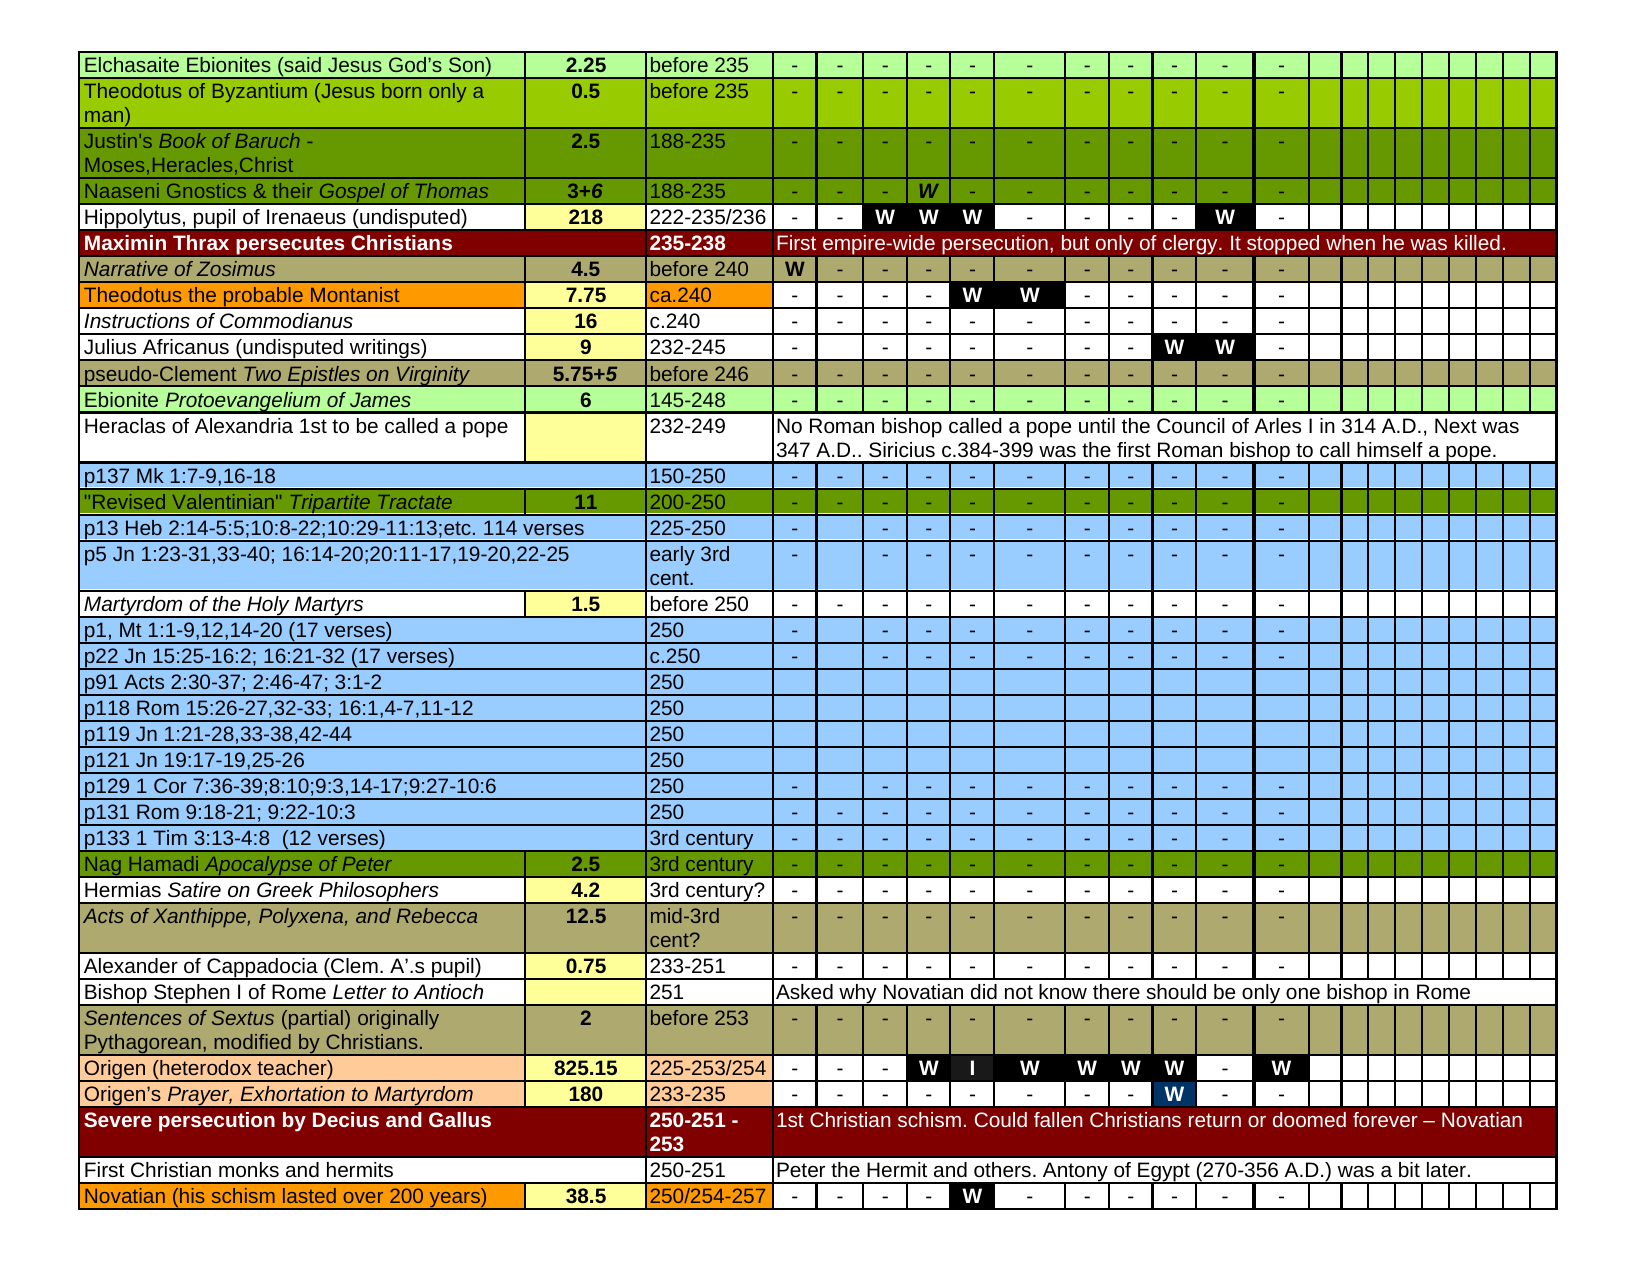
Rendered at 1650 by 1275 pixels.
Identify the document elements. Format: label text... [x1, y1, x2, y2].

table_cell - [818, 387, 862, 411]
table_cell - [818, 129, 862, 177]
table_cell - [951, 129, 993, 177]
table_cell - [864, 257, 906, 281]
table_cell - [951, 490, 993, 513]
table_cell - [1066, 592, 1108, 616]
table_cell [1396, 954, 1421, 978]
table_cell [1310, 79, 1340, 127]
table_cell [1310, 335, 1340, 359]
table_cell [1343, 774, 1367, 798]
table_cell [1477, 490, 1502, 513]
table_cell 232-245 [647, 335, 772, 359]
table_cell [1450, 516, 1475, 539]
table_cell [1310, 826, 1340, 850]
table_cell - [908, 618, 949, 642]
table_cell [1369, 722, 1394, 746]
table_cell [1369, 387, 1394, 411]
table_cell [1369, 53, 1394, 77]
table_cell [1343, 257, 1367, 281]
table_cell - [818, 592, 862, 616]
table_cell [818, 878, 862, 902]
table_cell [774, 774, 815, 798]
table_cell - [951, 53, 993, 77]
table_cell - [774, 361, 815, 385]
table_cell [1310, 129, 1340, 177]
table_cell - [818, 309, 862, 333]
table_cell - [1110, 309, 1151, 333]
table_cell - [908, 129, 949, 177]
table_cell - [1256, 257, 1308, 281]
table_cell - [1154, 592, 1195, 616]
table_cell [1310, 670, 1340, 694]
table_cell - [1154, 387, 1195, 411]
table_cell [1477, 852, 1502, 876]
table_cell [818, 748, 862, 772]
table_cell Theodotus of Byzantium (Jesus born only a man) [80, 79, 524, 127]
table_cell [1396, 179, 1421, 203]
table_cell - [1110, 490, 1151, 513]
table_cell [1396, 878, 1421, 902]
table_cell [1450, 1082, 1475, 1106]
table_cell [1504, 179, 1529, 203]
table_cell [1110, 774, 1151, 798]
table_cell [1531, 79, 1555, 127]
table_cell early 3rd cent. [647, 542, 772, 589]
table_cell [1343, 205, 1367, 229]
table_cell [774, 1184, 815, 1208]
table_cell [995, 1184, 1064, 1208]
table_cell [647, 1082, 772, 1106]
table_cell [1343, 335, 1367, 359]
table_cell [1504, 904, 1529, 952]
table_cell [1531, 361, 1555, 385]
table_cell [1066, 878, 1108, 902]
table_cell [1423, 464, 1448, 487]
table_cell - [908, 53, 949, 77]
table_cell - [1154, 490, 1195, 513]
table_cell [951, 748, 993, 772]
table_cell [1504, 309, 1529, 333]
table_cell [1504, 542, 1529, 589]
table_cell - [1197, 257, 1252, 281]
table_cell - [951, 644, 993, 668]
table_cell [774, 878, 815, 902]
table_cell - [1110, 129, 1151, 177]
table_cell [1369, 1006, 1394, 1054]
table_cell [1343, 179, 1367, 203]
table_cell - [1110, 283, 1151, 307]
table_cell [1369, 205, 1394, 229]
table_cell pseudo-Clement Two Epistles on Virginity [80, 361, 524, 385]
table_cell - [864, 464, 906, 487]
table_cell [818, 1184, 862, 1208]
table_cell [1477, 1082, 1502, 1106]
table_cell - [1256, 309, 1308, 333]
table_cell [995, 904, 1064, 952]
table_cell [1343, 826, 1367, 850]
table_cell [1423, 309, 1448, 333]
table_cell [1396, 283, 1421, 307]
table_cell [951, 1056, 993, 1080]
table_cell [818, 335, 862, 359]
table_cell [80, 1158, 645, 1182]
table_cell - [774, 53, 815, 77]
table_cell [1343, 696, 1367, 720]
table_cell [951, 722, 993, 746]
table_cell [1423, 129, 1448, 177]
table_cell - [995, 490, 1064, 513]
table_cell [1423, 490, 1448, 513]
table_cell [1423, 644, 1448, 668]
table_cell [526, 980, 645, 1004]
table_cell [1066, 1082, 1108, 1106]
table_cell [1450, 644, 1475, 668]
table_cell Theodotus the probable Montanist [80, 283, 524, 307]
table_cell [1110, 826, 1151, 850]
table_cell Hippolytus, pupil of Irenaeus (undisputed) [80, 205, 524, 229]
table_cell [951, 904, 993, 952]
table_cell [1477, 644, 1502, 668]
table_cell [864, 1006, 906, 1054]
table_cell [1343, 516, 1367, 539]
table_cell Narrative of Zosimus [80, 257, 524, 281]
table_cell [1423, 79, 1448, 127]
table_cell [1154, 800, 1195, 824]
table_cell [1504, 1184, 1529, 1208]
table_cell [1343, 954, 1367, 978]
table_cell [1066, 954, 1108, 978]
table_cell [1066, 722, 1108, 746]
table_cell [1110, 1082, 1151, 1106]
table_cell [1369, 179, 1394, 203]
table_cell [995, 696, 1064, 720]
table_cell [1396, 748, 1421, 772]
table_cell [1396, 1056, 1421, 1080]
table_cell - [1256, 387, 1308, 411]
table_cell W [951, 283, 993, 307]
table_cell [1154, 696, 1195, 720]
table_cell [1396, 335, 1421, 359]
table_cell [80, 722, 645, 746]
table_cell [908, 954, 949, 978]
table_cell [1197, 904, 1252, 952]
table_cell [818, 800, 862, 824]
table_cell - [864, 179, 906, 203]
table_cell - [818, 283, 862, 307]
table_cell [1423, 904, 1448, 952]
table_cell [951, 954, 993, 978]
table_cell - [1110, 361, 1151, 385]
table_cell - [1256, 179, 1308, 203]
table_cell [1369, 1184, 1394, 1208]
table_cell - [1256, 129, 1308, 177]
table_cell - [1110, 53, 1151, 77]
table_cell before 250 [647, 592, 772, 616]
table_cell - [774, 516, 815, 539]
table_cell [1369, 542, 1394, 589]
table_cell [1504, 79, 1529, 127]
table_cell [1450, 257, 1475, 281]
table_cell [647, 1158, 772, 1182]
table_cell - [995, 516, 1064, 539]
table_cell - [864, 53, 906, 77]
table_cell 3+6 [526, 179, 645, 203]
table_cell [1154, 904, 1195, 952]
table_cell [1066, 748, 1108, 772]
table_cell - [774, 464, 815, 487]
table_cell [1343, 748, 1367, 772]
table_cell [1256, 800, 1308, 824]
table_cell [1477, 542, 1502, 589]
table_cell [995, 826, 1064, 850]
table_cell - [1066, 387, 1108, 411]
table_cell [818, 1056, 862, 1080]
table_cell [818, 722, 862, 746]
table_cell - [774, 309, 815, 333]
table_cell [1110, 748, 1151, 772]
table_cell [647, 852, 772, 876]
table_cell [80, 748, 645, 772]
table_cell - [1256, 644, 1308, 668]
table_cell [1531, 542, 1555, 589]
table_cell [1504, 205, 1529, 229]
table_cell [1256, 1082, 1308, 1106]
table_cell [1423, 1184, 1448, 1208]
table_cell - [1066, 361, 1108, 385]
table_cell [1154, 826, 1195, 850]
table_cell - [774, 179, 815, 203]
table_cell [1450, 361, 1475, 385]
table_cell - [951, 516, 993, 539]
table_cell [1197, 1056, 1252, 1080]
table_cell - [1197, 53, 1252, 77]
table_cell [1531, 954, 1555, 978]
table_cell [1369, 335, 1394, 359]
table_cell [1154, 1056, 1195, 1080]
table_cell [1450, 618, 1475, 642]
table_cell - [1110, 387, 1151, 411]
table_cell before 235 [647, 53, 772, 77]
table_cell - [1256, 490, 1308, 513]
table_cell - [1154, 53, 1195, 77]
table_cell - [908, 79, 949, 127]
table_cell - [995, 257, 1064, 281]
table_cell - [995, 644, 1064, 668]
table_cell W [1154, 335, 1195, 359]
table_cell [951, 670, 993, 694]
table_cell - [818, 53, 862, 77]
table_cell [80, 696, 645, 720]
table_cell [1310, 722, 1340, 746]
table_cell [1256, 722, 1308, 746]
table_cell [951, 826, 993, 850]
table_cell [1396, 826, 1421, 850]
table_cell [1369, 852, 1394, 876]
table_cell [1477, 79, 1502, 127]
table_cell - [908, 309, 949, 333]
table_cell [1343, 644, 1367, 668]
table_cell W [1197, 335, 1252, 359]
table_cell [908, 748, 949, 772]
table_cell - [1154, 516, 1195, 539]
table_cell - [1197, 464, 1252, 487]
table_cell [1343, 79, 1367, 127]
table_cell - [1197, 618, 1252, 642]
table_cell [1531, 283, 1555, 307]
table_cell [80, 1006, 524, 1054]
table_cell - [951, 464, 993, 487]
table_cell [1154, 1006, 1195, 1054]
table_cell - [774, 283, 815, 307]
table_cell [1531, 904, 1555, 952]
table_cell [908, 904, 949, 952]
table_cell [1504, 464, 1529, 487]
table_cell - [774, 542, 815, 589]
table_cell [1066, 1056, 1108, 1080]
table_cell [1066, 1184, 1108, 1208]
table_cell - [908, 644, 949, 668]
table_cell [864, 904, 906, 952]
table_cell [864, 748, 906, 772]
table_cell - [995, 542, 1064, 589]
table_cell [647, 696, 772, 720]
table_cell [1310, 644, 1340, 668]
table_cell [1477, 257, 1502, 281]
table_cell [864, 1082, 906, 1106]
table_cell - [1197, 283, 1252, 307]
table_cell [1477, 361, 1502, 385]
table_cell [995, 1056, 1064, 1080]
table_cell [1310, 257, 1340, 281]
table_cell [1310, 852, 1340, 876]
table_cell [1531, 464, 1555, 487]
table_cell - [1066, 205, 1108, 229]
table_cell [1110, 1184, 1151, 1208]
table_cell Julius Africanus (undisputed writings) [80, 335, 524, 359]
table_cell - [774, 335, 815, 359]
table_cell [818, 644, 862, 668]
table_cell [1477, 592, 1502, 616]
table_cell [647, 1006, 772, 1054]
table_cell - [1110, 335, 1151, 359]
table_cell - [951, 542, 993, 589]
table_cell - [1066, 490, 1108, 513]
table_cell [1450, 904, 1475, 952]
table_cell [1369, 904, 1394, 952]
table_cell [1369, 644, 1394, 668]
table_cell - [995, 387, 1064, 411]
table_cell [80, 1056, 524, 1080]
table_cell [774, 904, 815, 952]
table_cell Heraclas of Alexandria 1st to be called a pope [80, 414, 524, 461]
table_cell [1450, 464, 1475, 487]
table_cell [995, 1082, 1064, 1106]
table_cell - [774, 490, 815, 513]
table_cell - [951, 79, 993, 127]
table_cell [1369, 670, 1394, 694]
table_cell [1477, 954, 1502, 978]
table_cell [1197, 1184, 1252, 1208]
table_cell [1310, 516, 1340, 539]
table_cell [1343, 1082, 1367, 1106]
table_cell - [1066, 464, 1108, 487]
table_cell - [1110, 464, 1151, 487]
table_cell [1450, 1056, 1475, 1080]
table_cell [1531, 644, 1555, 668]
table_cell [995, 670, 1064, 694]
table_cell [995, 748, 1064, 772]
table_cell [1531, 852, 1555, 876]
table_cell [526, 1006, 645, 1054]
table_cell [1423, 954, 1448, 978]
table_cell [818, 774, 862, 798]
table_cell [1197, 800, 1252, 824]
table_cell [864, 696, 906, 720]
table_cell [1343, 592, 1367, 616]
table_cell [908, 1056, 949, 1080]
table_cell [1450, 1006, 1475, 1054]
table_cell [1310, 618, 1340, 642]
table_cell - [1110, 618, 1151, 642]
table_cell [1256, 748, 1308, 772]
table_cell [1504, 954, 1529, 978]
table_cell - [1154, 129, 1195, 177]
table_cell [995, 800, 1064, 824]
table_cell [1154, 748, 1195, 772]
table_cell - [864, 309, 906, 333]
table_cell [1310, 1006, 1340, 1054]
table_cell [1531, 205, 1555, 229]
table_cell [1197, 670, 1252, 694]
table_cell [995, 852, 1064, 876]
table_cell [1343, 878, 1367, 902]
table_cell [1531, 516, 1555, 539]
table_cell - [1154, 309, 1195, 333]
table_cell [1504, 335, 1529, 359]
table_cell - [908, 387, 949, 411]
table_cell [1396, 309, 1421, 333]
table_cell [1450, 592, 1475, 616]
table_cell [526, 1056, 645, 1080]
table_cell [1396, 129, 1421, 177]
table_cell 218 [526, 205, 645, 229]
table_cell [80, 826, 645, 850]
table_cell [1343, 464, 1367, 487]
table_cell [1310, 490, 1340, 513]
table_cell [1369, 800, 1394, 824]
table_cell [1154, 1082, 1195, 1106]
table_cell [1477, 53, 1502, 77]
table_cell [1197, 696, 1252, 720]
table_cell [1310, 283, 1340, 307]
table_cell [1396, 257, 1421, 281]
table_cell - [995, 205, 1064, 229]
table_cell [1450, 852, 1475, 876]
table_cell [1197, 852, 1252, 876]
table_cell [1450, 53, 1475, 77]
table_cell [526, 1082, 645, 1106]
table_cell - [1066, 516, 1108, 539]
table_cell - [1066, 283, 1108, 307]
table_cell - [1256, 516, 1308, 539]
table_cell [1310, 205, 1340, 229]
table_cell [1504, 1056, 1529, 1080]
table_cell - [818, 257, 862, 281]
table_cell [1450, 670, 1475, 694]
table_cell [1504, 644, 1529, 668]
table_cell - [1197, 592, 1252, 616]
table_cell - [908, 335, 949, 359]
table_cell - [818, 490, 862, 513]
table_cell - [1197, 542, 1252, 589]
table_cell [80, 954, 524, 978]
table_cell - [1197, 490, 1252, 513]
table_cell 5.75+5 [526, 361, 645, 385]
table_cell W [951, 205, 993, 229]
table_cell - [1197, 387, 1252, 411]
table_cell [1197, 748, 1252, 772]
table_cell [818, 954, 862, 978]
table_cell - [864, 592, 906, 616]
table_cell - [864, 618, 906, 642]
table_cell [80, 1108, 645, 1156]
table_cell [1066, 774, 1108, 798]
table_cell Justin's Book of Baruch -Moses,Heracles,Christ [80, 129, 524, 177]
table_cell - [908, 592, 949, 616]
table_cell - [864, 516, 906, 539]
table_cell [1477, 309, 1502, 333]
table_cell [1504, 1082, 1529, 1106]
table_cell - [818, 179, 862, 203]
table_cell - [1066, 179, 1108, 203]
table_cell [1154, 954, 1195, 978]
table_cell [1477, 179, 1502, 203]
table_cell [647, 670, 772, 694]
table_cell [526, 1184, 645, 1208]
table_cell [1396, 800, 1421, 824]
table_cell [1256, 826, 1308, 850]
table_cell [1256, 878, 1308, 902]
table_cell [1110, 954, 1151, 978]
table_cell [1450, 129, 1475, 177]
table_cell [1423, 205, 1448, 229]
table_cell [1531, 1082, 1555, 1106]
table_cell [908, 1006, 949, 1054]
table_cell - [864, 361, 906, 385]
table_cell [1310, 592, 1340, 616]
table_cell - [774, 644, 815, 668]
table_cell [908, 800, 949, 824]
table_cell [1310, 53, 1340, 77]
table_cell 4.5 [526, 257, 645, 281]
table_cell - [818, 79, 862, 127]
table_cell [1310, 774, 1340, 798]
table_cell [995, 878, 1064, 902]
table_cell Elchasaite Ebionites (said Jesus God’s Son) [80, 53, 524, 77]
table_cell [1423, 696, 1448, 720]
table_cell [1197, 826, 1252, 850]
table_cell - [864, 129, 906, 177]
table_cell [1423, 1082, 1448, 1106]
table_cell p13 Heb 2:14-5:5;10:8-22;10:29-11:13;etc. 114 verses [80, 516, 645, 539]
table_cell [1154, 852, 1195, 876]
table_cell Ebionite Protoevangelium of James [80, 387, 524, 411]
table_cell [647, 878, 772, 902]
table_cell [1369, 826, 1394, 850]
table_cell - [1197, 516, 1252, 539]
table_cell [1310, 361, 1340, 385]
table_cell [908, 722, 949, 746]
table_cell - [995, 309, 1064, 333]
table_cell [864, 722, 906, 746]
table_cell - [951, 309, 993, 333]
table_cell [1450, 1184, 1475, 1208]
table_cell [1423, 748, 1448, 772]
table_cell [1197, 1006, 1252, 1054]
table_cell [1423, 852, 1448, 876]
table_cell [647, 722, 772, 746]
table_cell - [1197, 361, 1252, 385]
table_cell 1.5 [526, 592, 645, 616]
table_cell [1423, 387, 1448, 411]
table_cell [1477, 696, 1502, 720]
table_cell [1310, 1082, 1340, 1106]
table_cell - [1154, 618, 1195, 642]
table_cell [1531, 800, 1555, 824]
table_cell [1396, 490, 1421, 513]
table_cell [1369, 618, 1394, 642]
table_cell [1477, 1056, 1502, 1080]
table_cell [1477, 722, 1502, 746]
table_cell [1343, 361, 1367, 385]
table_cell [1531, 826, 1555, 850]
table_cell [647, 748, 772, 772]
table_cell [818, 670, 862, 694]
table_cell [1423, 516, 1448, 539]
table_cell - [995, 179, 1064, 203]
table_cell - [1256, 618, 1308, 642]
table_cell [1477, 205, 1502, 229]
table_cell [1423, 179, 1448, 203]
table_cell [1369, 79, 1394, 127]
table_cell 0.5 [526, 79, 645, 127]
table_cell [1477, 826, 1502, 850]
table_cell - [951, 618, 993, 642]
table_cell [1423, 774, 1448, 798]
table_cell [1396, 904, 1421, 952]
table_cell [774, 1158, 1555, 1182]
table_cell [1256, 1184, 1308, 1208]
table_cell - [1154, 464, 1195, 487]
table_cell [1450, 309, 1475, 333]
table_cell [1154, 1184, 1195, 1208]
table_cell [1423, 283, 1448, 307]
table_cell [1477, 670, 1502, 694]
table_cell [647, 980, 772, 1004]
table_cell [1343, 387, 1367, 411]
table_cell - [774, 618, 815, 642]
table_cell [1369, 283, 1394, 307]
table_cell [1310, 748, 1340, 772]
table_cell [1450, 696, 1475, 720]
table_cell [1531, 179, 1555, 203]
table_cell - [908, 542, 949, 589]
table_cell 188-235 [647, 179, 772, 203]
table_cell [818, 542, 862, 589]
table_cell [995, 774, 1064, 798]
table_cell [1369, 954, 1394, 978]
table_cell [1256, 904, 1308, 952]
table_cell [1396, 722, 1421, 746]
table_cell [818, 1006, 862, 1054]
table_cell - [951, 592, 993, 616]
table_cell - [908, 283, 949, 307]
table_cell - [1066, 257, 1108, 281]
table_cell [1396, 618, 1421, 642]
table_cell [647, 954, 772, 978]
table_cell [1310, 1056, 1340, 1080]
table_cell [1369, 309, 1394, 333]
table_cell [1531, 592, 1555, 616]
table_cell - [995, 53, 1064, 77]
table_cell p5 Jn 1:23-31,33-40; 16:14-20;20:11-17,19-20,22-25 [80, 542, 645, 589]
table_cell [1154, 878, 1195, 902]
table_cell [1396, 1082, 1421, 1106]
table_cell [1504, 283, 1529, 307]
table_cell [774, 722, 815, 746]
table_cell - [908, 464, 949, 487]
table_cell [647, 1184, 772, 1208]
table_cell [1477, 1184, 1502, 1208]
table_cell No Roman bishop called a pope until the Council of Arles I in 314 A.D., Next was 347 A.D.. Siricius c.384-399 was the first Roman bishop to call himself a pope. [774, 414, 1555, 461]
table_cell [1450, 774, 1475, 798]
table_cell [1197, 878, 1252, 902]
table_cell [1396, 387, 1421, 411]
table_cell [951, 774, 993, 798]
table_cell [1423, 361, 1448, 385]
table_cell - [908, 490, 949, 513]
table_cell - [995, 79, 1064, 127]
table_cell - [1197, 129, 1252, 177]
table_cell - [908, 516, 949, 539]
table_cell - [995, 464, 1064, 487]
table_cell 9 [526, 335, 645, 359]
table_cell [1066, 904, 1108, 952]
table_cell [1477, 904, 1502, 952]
table_cell Maximin Thrax persecutes Christians [80, 231, 645, 255]
table_cell [1477, 516, 1502, 539]
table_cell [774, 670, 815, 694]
table_cell - [951, 387, 993, 411]
table_cell - [995, 618, 1064, 642]
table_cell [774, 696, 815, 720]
table_cell before 235 [647, 79, 772, 127]
table_cell - [1256, 79, 1308, 127]
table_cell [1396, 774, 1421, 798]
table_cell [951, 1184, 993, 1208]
table_cell W [864, 205, 906, 229]
table_cell [1504, 53, 1529, 77]
table_cell "Revised Valentinian" Tripartite Tractate [80, 490, 524, 513]
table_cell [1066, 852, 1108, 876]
table_cell - [1256, 335, 1308, 359]
table_cell [1423, 335, 1448, 359]
table_cell - [951, 257, 993, 281]
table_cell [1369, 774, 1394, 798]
table_cell 145-248 [647, 387, 772, 411]
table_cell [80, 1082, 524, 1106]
table_cell - [1256, 464, 1308, 487]
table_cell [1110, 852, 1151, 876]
table_cell - [1154, 542, 1195, 589]
table_cell [1423, 592, 1448, 616]
table_cell 235-238 [647, 231, 772, 255]
table_cell - [1197, 179, 1252, 203]
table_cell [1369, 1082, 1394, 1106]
table_cell - [1256, 542, 1308, 589]
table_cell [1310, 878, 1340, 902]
table_cell p1, Mt 1:1-9,12,14-20 (17 verses) [80, 618, 645, 642]
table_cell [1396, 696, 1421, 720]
table_cell - [1110, 79, 1151, 127]
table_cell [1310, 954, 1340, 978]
table_cell - [818, 361, 862, 385]
table_cell 2.25 [526, 53, 645, 77]
table_cell ca.240 [647, 283, 772, 307]
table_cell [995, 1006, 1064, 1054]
table_cell - [1110, 257, 1151, 281]
table_cell [1450, 179, 1475, 203]
table_cell [1396, 464, 1421, 487]
table_cell 11 [526, 490, 645, 513]
table_cell [1310, 542, 1340, 589]
table_cell - [908, 361, 949, 385]
table_cell - [818, 205, 862, 229]
table_cell - [1197, 644, 1252, 668]
table_cell [1343, 542, 1367, 589]
table_cell [1423, 618, 1448, 642]
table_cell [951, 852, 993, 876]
table_cell - [1066, 542, 1108, 589]
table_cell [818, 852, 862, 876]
table_cell [1450, 542, 1475, 589]
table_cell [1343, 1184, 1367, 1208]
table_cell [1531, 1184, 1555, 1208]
table_cell [1477, 618, 1502, 642]
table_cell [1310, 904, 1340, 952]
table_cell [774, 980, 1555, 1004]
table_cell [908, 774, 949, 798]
table_cell [1369, 516, 1394, 539]
table_cell [1531, 618, 1555, 642]
table_cell Instructions of Commodianus [80, 309, 524, 333]
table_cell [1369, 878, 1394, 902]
table_cell 232-249 [647, 414, 772, 461]
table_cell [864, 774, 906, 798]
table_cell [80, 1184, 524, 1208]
table_cell [1310, 179, 1340, 203]
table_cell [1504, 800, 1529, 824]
table_cell - [995, 335, 1064, 359]
table_cell [1450, 205, 1475, 229]
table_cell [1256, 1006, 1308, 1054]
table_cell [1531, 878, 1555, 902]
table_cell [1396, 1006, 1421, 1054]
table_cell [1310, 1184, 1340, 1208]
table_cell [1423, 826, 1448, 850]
table_cell [1477, 387, 1502, 411]
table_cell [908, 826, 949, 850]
table_cell [1343, 53, 1367, 77]
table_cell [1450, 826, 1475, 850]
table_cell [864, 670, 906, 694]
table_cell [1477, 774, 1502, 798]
table_cell - [951, 361, 993, 385]
table_cell - [864, 335, 906, 359]
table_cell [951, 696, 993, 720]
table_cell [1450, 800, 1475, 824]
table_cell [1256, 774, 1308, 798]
table_cell [1504, 516, 1529, 539]
table_cell [1396, 79, 1421, 127]
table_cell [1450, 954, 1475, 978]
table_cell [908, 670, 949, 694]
table_cell [1531, 335, 1555, 359]
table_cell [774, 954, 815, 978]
table_cell - [774, 79, 815, 127]
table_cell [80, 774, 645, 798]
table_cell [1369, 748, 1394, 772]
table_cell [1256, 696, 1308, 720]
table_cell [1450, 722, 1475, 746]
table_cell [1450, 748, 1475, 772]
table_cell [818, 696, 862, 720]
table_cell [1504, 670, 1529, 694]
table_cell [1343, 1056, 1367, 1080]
table_cell [1310, 464, 1340, 487]
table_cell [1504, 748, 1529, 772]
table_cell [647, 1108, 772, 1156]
table_cell p22 Jn 15:25-16:2; 16:21-32 (17 verses) [80, 644, 645, 668]
table_cell 2.5 [526, 129, 645, 177]
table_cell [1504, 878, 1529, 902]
table_cell W [1197, 205, 1252, 229]
table_cell - [1110, 592, 1151, 616]
table_cell - [1256, 205, 1308, 229]
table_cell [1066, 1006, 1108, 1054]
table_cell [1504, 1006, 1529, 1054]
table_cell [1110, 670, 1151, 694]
table_cell - [1197, 79, 1252, 127]
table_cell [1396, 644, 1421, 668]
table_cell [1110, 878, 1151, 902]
table_cell - [864, 79, 906, 127]
table_cell [1531, 257, 1555, 281]
table_cell - [995, 592, 1064, 616]
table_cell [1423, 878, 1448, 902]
table_cell c.240 [647, 309, 772, 333]
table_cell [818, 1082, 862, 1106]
table_cell [1310, 387, 1340, 411]
table_cell [1504, 361, 1529, 385]
table_cell [1504, 490, 1529, 513]
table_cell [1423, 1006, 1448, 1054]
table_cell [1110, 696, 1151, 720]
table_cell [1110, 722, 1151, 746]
table_cell 16 [526, 309, 645, 333]
table_cell [818, 618, 862, 642]
table_cell [1531, 129, 1555, 177]
table_cell [1343, 129, 1367, 177]
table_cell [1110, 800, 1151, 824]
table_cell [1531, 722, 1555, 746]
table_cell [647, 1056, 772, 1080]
table_cell 200-250 [647, 490, 772, 513]
table_cell [1396, 516, 1421, 539]
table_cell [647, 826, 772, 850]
table_cell - [1110, 516, 1151, 539]
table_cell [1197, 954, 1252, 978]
table_cell - [1154, 361, 1195, 385]
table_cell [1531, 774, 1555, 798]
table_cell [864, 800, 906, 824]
table_cell [1450, 79, 1475, 127]
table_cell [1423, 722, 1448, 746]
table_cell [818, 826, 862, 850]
table_cell Martyrdom of the Holy Martyrs [80, 592, 524, 616]
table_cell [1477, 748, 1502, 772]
table_cell - [1110, 179, 1151, 203]
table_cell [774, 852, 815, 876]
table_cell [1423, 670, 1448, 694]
table_cell [818, 516, 862, 539]
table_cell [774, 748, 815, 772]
table_cell - [1256, 592, 1308, 616]
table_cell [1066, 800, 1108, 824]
table_cell - [1110, 644, 1151, 668]
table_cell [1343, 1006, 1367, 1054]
table_cell - [1066, 79, 1108, 127]
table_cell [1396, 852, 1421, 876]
table_cell - [864, 283, 906, 307]
table_cell 188-235 [647, 129, 772, 177]
table_cell - [1110, 205, 1151, 229]
table_cell [1450, 335, 1475, 359]
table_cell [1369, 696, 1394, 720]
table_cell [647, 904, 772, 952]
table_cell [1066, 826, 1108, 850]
table_cell - [1154, 644, 1195, 668]
table_cell [1310, 309, 1340, 333]
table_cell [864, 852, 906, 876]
table_cell First empire-wide persecution, but only of clergy. It stopped when he was killed. [774, 231, 1555, 255]
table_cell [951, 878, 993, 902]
table_cell [1531, 309, 1555, 333]
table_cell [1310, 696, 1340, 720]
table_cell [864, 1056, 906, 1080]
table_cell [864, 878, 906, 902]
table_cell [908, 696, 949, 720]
table_cell - [951, 179, 993, 203]
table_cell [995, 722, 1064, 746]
table_cell - [1066, 644, 1108, 668]
table_cell [1477, 129, 1502, 177]
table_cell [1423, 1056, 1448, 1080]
table_cell [1369, 490, 1394, 513]
table_cell [1423, 257, 1448, 281]
table_cell [1396, 361, 1421, 385]
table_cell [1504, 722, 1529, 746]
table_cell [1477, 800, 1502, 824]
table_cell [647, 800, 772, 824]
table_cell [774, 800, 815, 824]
table_cell - [1154, 79, 1195, 127]
table_cell [1396, 592, 1421, 616]
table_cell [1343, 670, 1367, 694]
table_cell before 240 [647, 257, 772, 281]
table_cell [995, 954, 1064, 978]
table_cell [1343, 490, 1367, 513]
table_cell - [1154, 283, 1195, 307]
table_cell before 246 [647, 361, 772, 385]
table_cell [1531, 387, 1555, 411]
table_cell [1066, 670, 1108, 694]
table_cell [1450, 283, 1475, 307]
table_cell W [995, 283, 1064, 307]
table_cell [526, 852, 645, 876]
table_cell [1423, 53, 1448, 77]
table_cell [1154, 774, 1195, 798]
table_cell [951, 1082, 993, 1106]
table_cell - [1110, 542, 1151, 589]
table_cell - [1154, 179, 1195, 203]
table_cell [1369, 129, 1394, 177]
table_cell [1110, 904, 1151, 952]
table_cell - [864, 490, 906, 513]
table_cell [1477, 335, 1502, 359]
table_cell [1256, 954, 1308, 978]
table_cell [1423, 542, 1448, 589]
table_cell - [1066, 53, 1108, 77]
table_cell 7.75 [526, 283, 645, 307]
table_cell - [774, 387, 815, 411]
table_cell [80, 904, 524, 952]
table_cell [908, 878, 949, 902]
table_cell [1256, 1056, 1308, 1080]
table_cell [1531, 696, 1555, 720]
table_cell [1369, 361, 1394, 385]
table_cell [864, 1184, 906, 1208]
table_cell [1396, 542, 1421, 589]
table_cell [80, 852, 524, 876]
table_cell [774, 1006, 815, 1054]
table_cell - [1066, 335, 1108, 359]
table_cell - [864, 542, 906, 589]
table_cell [1477, 283, 1502, 307]
table_cell c.250 [647, 644, 772, 668]
table_cell W [908, 179, 949, 203]
table_cell [1531, 53, 1555, 77]
table_cell [1504, 387, 1529, 411]
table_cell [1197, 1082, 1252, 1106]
table_cell [1369, 464, 1394, 487]
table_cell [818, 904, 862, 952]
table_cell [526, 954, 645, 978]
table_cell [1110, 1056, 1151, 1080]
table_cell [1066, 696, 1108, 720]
table_cell [1369, 592, 1394, 616]
table_cell - [995, 129, 1064, 177]
table_cell - [864, 387, 906, 411]
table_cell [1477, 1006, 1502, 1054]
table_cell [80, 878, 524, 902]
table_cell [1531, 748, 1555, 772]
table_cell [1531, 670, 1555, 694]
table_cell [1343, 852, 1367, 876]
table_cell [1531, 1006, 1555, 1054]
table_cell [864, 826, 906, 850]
table_cell - [774, 129, 815, 177]
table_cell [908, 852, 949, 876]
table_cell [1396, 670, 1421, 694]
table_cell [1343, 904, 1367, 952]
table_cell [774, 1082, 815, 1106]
table_cell [1504, 618, 1529, 642]
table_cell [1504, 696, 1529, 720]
table_cell [1450, 490, 1475, 513]
table_cell [1531, 490, 1555, 513]
table_cell W [908, 205, 949, 229]
table_cell W [774, 257, 815, 281]
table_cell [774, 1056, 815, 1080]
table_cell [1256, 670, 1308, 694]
table_cell [1396, 53, 1421, 77]
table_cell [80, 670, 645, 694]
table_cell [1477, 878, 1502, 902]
table_cell 225-250 [647, 516, 772, 539]
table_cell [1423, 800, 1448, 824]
table_cell - [774, 592, 815, 616]
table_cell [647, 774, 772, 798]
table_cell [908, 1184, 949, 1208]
table_cell [1343, 283, 1367, 307]
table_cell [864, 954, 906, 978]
table_cell - [864, 644, 906, 668]
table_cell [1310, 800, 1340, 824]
table_cell - [774, 205, 815, 229]
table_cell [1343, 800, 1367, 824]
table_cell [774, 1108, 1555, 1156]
table_cell - [951, 335, 993, 359]
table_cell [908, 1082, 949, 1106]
table_cell [1504, 257, 1529, 281]
table_cell - [1066, 309, 1108, 333]
table_cell 250 [647, 618, 772, 642]
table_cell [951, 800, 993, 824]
table_cell [1504, 592, 1529, 616]
table_cell 222-235/236 [647, 205, 772, 229]
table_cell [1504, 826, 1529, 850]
table_cell p137 Mk 1:7-9,16-18 [80, 464, 645, 487]
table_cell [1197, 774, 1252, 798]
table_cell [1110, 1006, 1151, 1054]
table_cell [1450, 387, 1475, 411]
table_cell 150-250 [647, 464, 772, 487]
table_cell - [1154, 205, 1195, 229]
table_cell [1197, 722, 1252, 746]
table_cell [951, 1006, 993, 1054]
table_cell - [1197, 309, 1252, 333]
table_cell [1343, 309, 1367, 333]
table_cell - [908, 257, 949, 281]
table_cell - [1256, 283, 1308, 307]
table_cell [1477, 464, 1502, 487]
table_cell - [1256, 53, 1308, 77]
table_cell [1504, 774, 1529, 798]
table_cell 6 [526, 387, 645, 411]
table_cell Naaseni Gnostics & their Gospel of Thomas [80, 179, 524, 203]
table_cell - [1066, 618, 1108, 642]
table_cell - [818, 464, 862, 487]
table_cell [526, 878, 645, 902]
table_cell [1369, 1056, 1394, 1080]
table_cell [1343, 618, 1367, 642]
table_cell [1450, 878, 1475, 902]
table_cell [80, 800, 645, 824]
table_cell [1396, 205, 1421, 229]
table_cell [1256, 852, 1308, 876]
table_cell - [995, 361, 1064, 385]
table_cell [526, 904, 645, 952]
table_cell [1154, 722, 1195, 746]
table_cell - [1256, 361, 1308, 385]
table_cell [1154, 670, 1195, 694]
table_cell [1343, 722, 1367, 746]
table_cell [1504, 129, 1529, 177]
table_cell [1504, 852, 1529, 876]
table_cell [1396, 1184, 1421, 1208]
table_cell [526, 414, 645, 461]
table_cell [1369, 257, 1394, 281]
table_cell - [1066, 129, 1108, 177]
table_cell - [1154, 257, 1195, 281]
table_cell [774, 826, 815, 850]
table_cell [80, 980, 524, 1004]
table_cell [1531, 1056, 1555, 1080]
